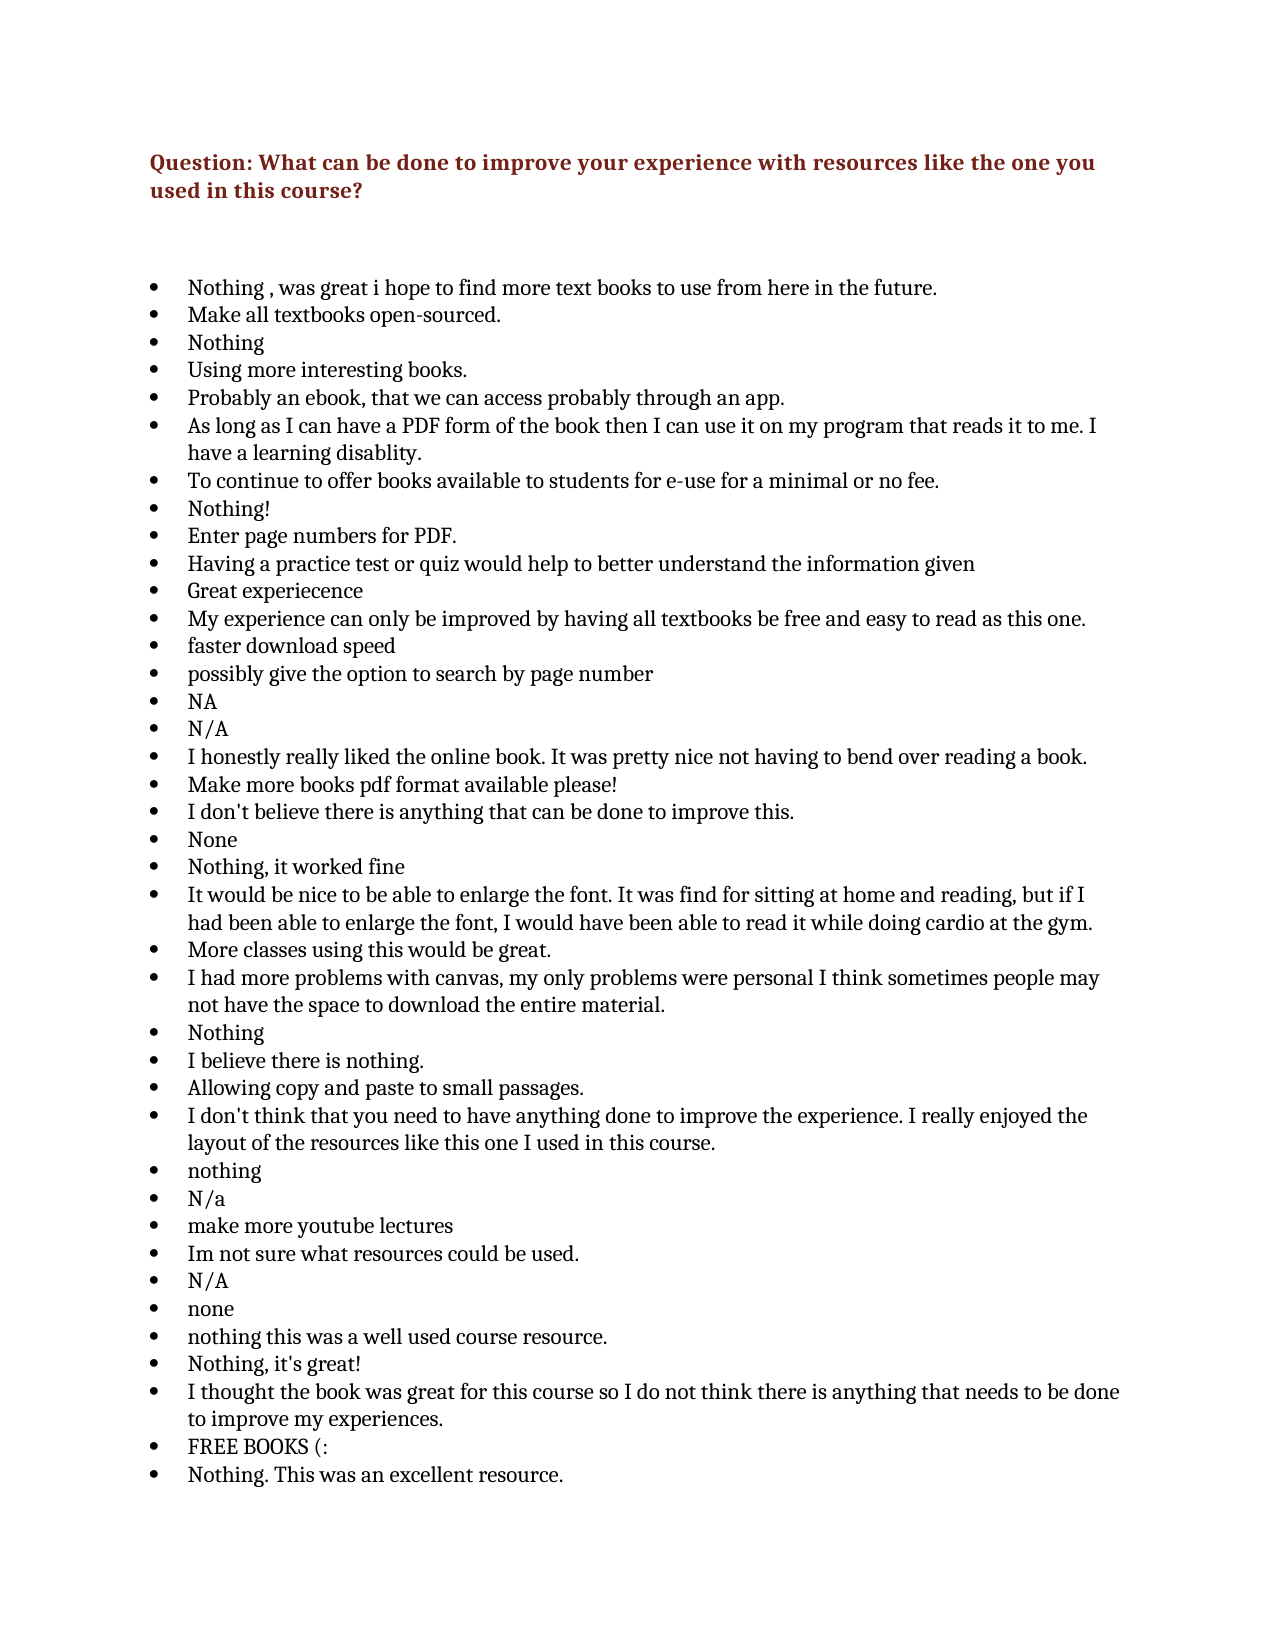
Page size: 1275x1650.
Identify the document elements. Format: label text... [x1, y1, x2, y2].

list None [150, 827, 1125, 853]
list Nothing , was great i hope to find more text books to use from here in the future. [150, 274, 1125, 301]
list I don't think that you need to have anything done to improve the experience. I really enjoyed the layout of the resources like this one I used in this course. [150, 1103, 1125, 1157]
list Nothing, it's great! [150, 1351, 1125, 1377]
list It would be nice to be able to enlarge the font. It was find for sitting at home and reading, but if I had been able to enlarge the font, I would have been able to read it while doing cardio at the gym. [150, 882, 1125, 936]
list Using more interesting books. [150, 357, 1125, 384]
list Allowing copy and paste to small passages. [150, 1075, 1125, 1101]
list N/A [150, 1268, 1125, 1294]
list faster download speed [150, 633, 1125, 660]
list Make more books pdf format available please! [150, 771, 1125, 798]
list N/a [150, 1185, 1125, 1212]
list N/A [150, 716, 1125, 742]
list Nothing [150, 1020, 1125, 1046]
list nothing [150, 1158, 1125, 1184]
list Great experiecence [150, 578, 1125, 604]
list I had more problems with canvas, my only problems were personal I think sometimes people may not have the space to download the entire material. [150, 964, 1125, 1018]
list I thought the book was great for this course so I do not think there is anything that needs to be done to improve my experiences. [150, 1379, 1125, 1433]
list FREE BOOKS (: [150, 1434, 1125, 1460]
list Having a practice test or quiz would help to better understand the information given [150, 551, 1125, 577]
text Question: What can be done to improve your experience with resources like the one you used in this course? [150, 150, 1125, 204]
list Nothing! [150, 495, 1125, 522]
list Nothing. This was an excellent resource. [150, 1461, 1125, 1488]
list nothing this was a well used course resource. [150, 1323, 1125, 1350]
list make more youtube lectures [150, 1213, 1125, 1239]
list My experience can only be improved by having all textbooks be free and easy to read as this one. [150, 606, 1125, 632]
list More classes using this would be great. [150, 937, 1125, 963]
list none [150, 1296, 1125, 1322]
list Enter page numbers for PDF. [150, 523, 1125, 549]
list To continue to offer books available to students for e-use for a minimal or no fee. [150, 468, 1125, 494]
list As long as I can have a PDF form of the book then I can use it on my program that reads it to me. I have a learning disablity. [150, 412, 1125, 466]
list NA [150, 688, 1125, 715]
list I believe there is nothing. [150, 1047, 1125, 1074]
list Nothing, it worked fine [150, 854, 1125, 881]
list Nothing [150, 330, 1125, 356]
list I don't believe there is anything that can be done to improve this. [150, 799, 1125, 825]
list Make all textbooks open-sourced. [150, 302, 1125, 328]
list Im not sure what resources could be used. [150, 1241, 1125, 1267]
list I honestly really liked the online book. It was pretty nice not having to bend over reading a book. [150, 744, 1125, 770]
list Probably an ebook, that we can access probably through an app. [150, 385, 1125, 411]
list possibly give the option to search by page number [150, 661, 1125, 687]
